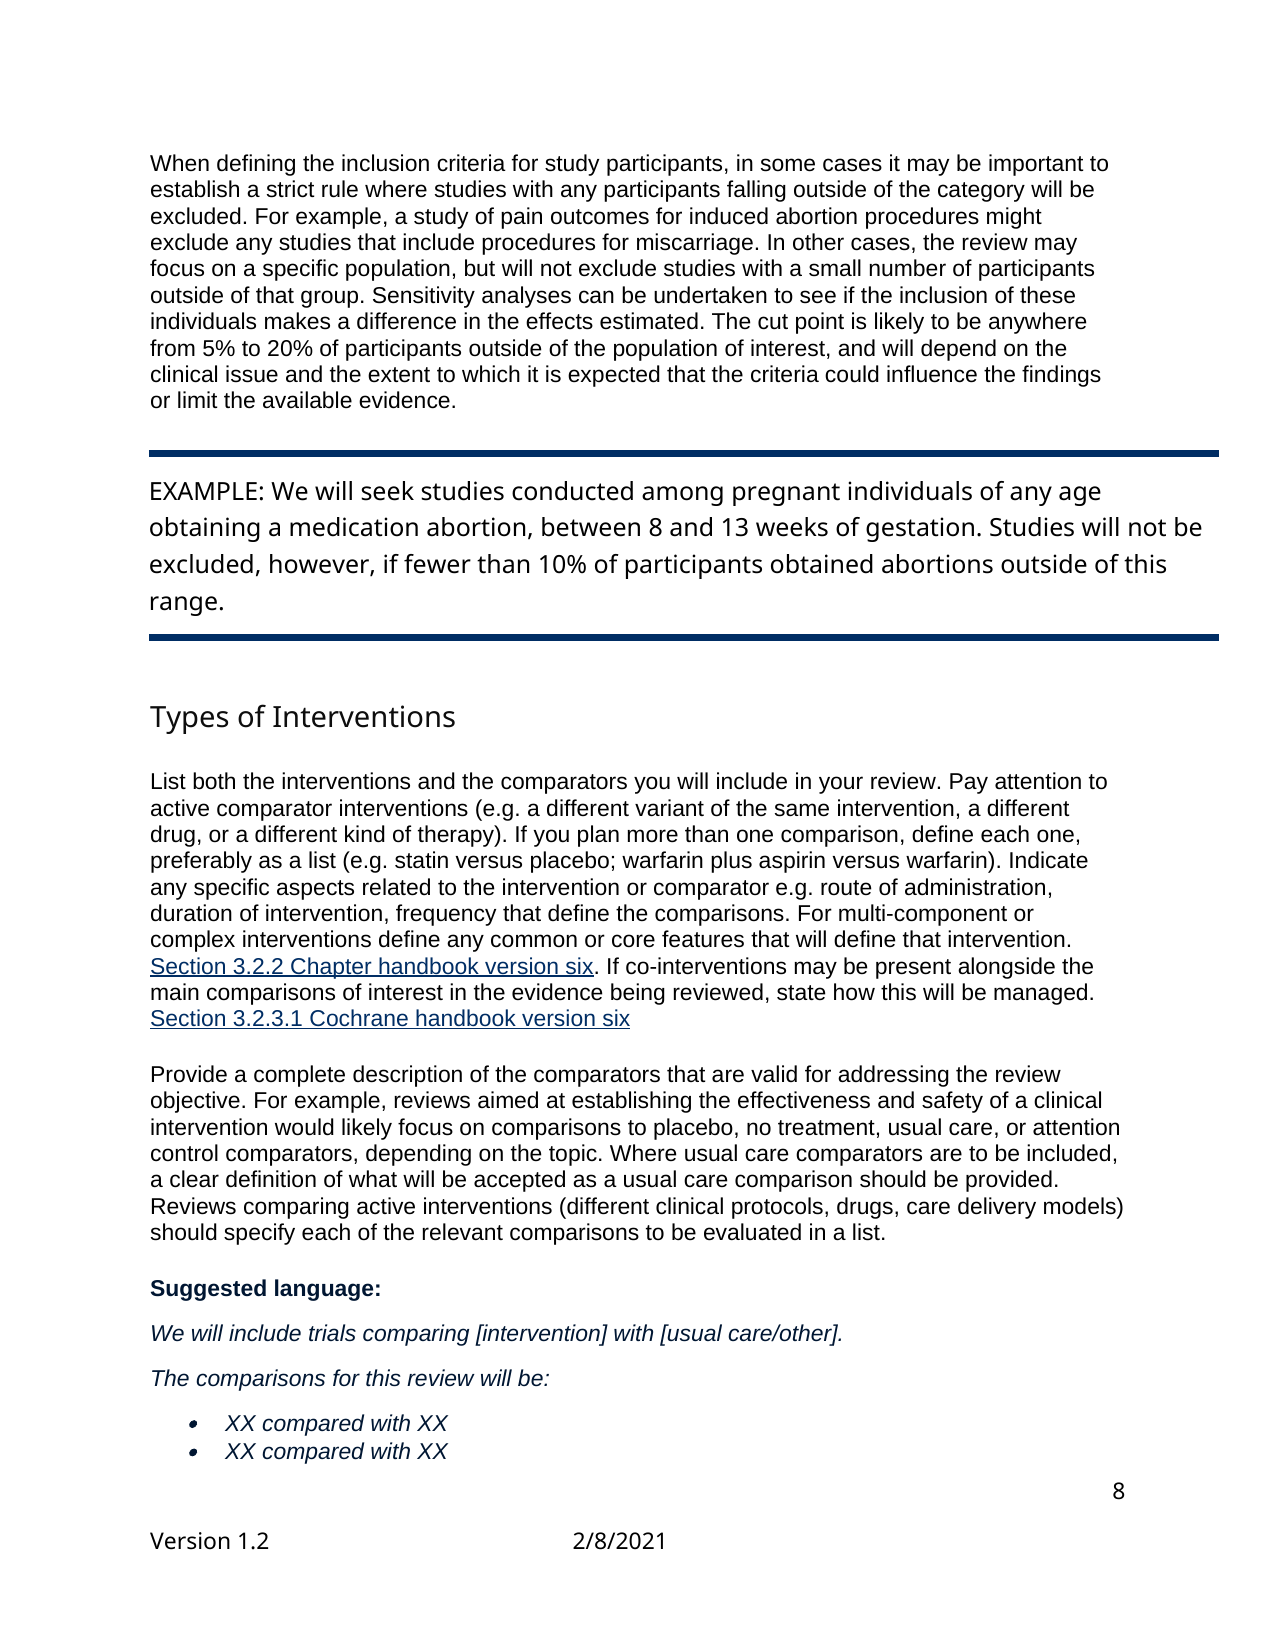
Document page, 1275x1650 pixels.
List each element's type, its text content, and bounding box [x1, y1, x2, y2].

text Provide a complete description of the comparators that are valid for addressing the review objective. For example, reviews aimed at establishing the effectiveness and safety of a clinical intervention would likely focus on comparisons to placebo, no treatment, usual care, or attention control comparators, depending on the topic. Where usual care comparators are to be included, a clear definition of what will be accepted as a usual care comparison should be provided. Reviews comparing active interventions (different clinical protocols, drugs, care delivery models) should specify each of the relevant comparisons to be evaluated in a list. [150, 1061, 1125, 1245]
text List both the interventions and the comparators you will include in your review. Pay attention to active comparator interventions (e.g. a different variant of the same intervention, a different drug, or a different kind of therapy). If you plan more than one comparison, define each one, preferably as a list (e.g. statin versus placebo; warfarin plus aspirin versus warfarin). Indicate any specific aspects related to the intervention or comparator e.g. route of administration, duration of intervention, frequency that define the comparisons. For multi-component or complex interventions define any common or core features that will define that intervention. Section 3.2.2 Chapter handbook version six. If co-interventions may be present alongside the main comparisons of interest in the evidence being reviewed, state how this will be managed. Section 3.2.3.1 Cochrane handbook version six [150, 768, 1125, 1032]
subtitle Types of Interventions [150, 641, 1125, 736]
subtitle Types of Interventions [150, 457, 1125, 634]
list XX compared with XX [187, 1410, 1125, 1436]
text The comparisons for this review will be: [150, 1365, 1125, 1391]
text When defining the inclusion criteria for study participants, in some cases it may be important to establish a strict rule where studies with any participants falling outside of the category will be excluded. For example, a study of pain outcomes for induced abortion procedures might exclude any studies that include procedures for miscarriage. In other cases, the review may focus on a specific population, but will not exclude studies with a small number of participants outside of that group. Sensitivity analyses can be undertaken to see if the inclusion of these individuals makes a difference in the effects estimated. The cut point is likely to be anywhere from 5% to 20% of participants outside of the population of interest, and will depend on the clinical issue and the extent to which it is expected that the criteria could influence the findings or limit the available evidence. [150, 150, 1125, 413]
list XX compared with XX [187, 1438, 1125, 1465]
text We will include trials comparing [intervention] with [usual care/other]. [150, 1320, 1125, 1346]
text Suggested language: [150, 1274, 1125, 1301]
